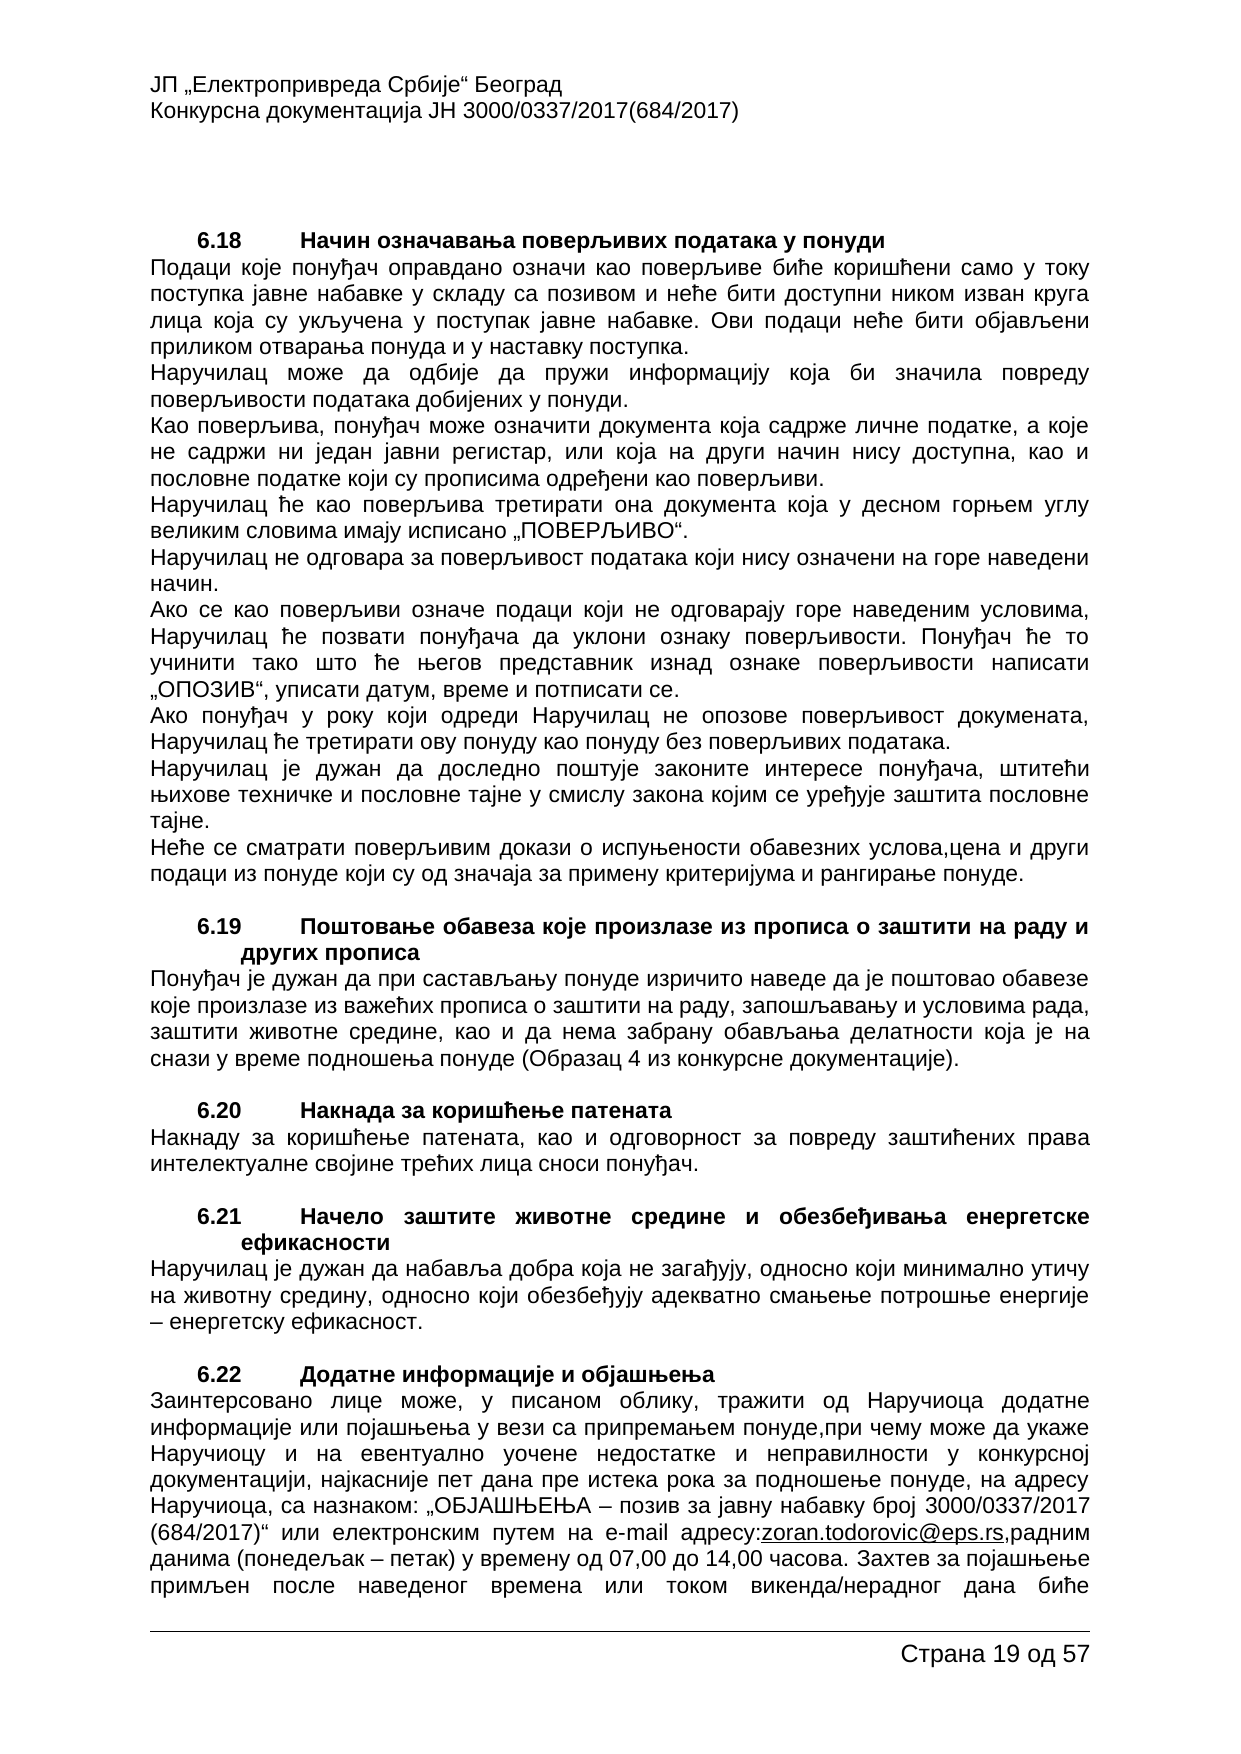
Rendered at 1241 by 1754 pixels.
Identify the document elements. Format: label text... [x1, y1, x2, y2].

text Ако се као поверљиви означе подаци који не одговарају горе наведеним условима, Наручилац ће позвати понуђача да уклони ознаку поверљивости. Понуђач ће то учинити тако што ће његов представник изнад ознаке поверљивости написати „ОПОЗИВ“, уписати датум, време и потписати се. [150, 596, 1090, 702]
text Као поверљива, понуђач може означити документа која садрже личне податке, а које не садржи ни један јавни регистар, или која на други начин нису доступна, као и пословне податке који су прописима одређени као поверљиви. [150, 412, 1090, 491]
text Наручилац може да одбије да пружи информацију која би значила повреду поверљивости података добијених у понуди. [150, 359, 1090, 412]
text Накнаду за коришћење патената, као и одговорност за повреду заштићених права интелектуалне својине трећих лица сноси понуђач. [150, 1123, 1090, 1176]
text Неће се сматрати поверљивим докази о испуњености обавезних услова,цена и други подаци из понуде који су од значаја за примену критеријума и рангирање понуде. [150, 834, 1090, 886]
text Наручилац ће као поверљива третирати она документа која у десном горњем углу великим словима имају исписано „ПОВЕРЉИВО“. [150, 491, 1090, 544]
list Додатне информације и објашњења [197, 1361, 1090, 1387]
text Наручилац не одговара за поверљивост података који нису означени на горе наведени начин. [150, 544, 1090, 596]
text Наручилац је дужан да набавља добра која не загађују, односно који минимално утичу на животну средину, односно који обезбеђују адекватно смањење потрошње енергије – енергетску ефикасност. [150, 1255, 1090, 1334]
list Начин означавања поверљивих података у понуди [197, 227, 1090, 254]
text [150, 1387, 1090, 1598]
text Подаци које понуђач оправдано означи као поверљиве биће коришћени само у току поступка јавне набавке у складу са позивом и неће бити доступни ником изван круга лица која су укључена у поступак јавне набавке. Ови подаци неће бити објављени приликом отварања понуда и у наставку поступка. [150, 254, 1090, 359]
list Поштовање обавеза које произлазе из прописа о заштити на раду и других прописа [197, 913, 1090, 965]
list Начело заштите животне средине и обезбеђивања енергетске ефикасности [197, 1203, 1090, 1255]
text Понуђач је дужан да при састављању понуде изричито наведе да је поштовао обавезе које произлазе из важећих прописа о заштити на раду, запошљавању и условима рада, заштити животне средине, као и да нема забрану обављања делатности која је на снази у време подношења понуде (Образац 4 из конкурсне документације). [150, 965, 1090, 1071]
list Накнада за коришћење патената [197, 1097, 1090, 1123]
text Ако понуђач у року који одреди Наручилац не опозове поверљивост докумената, Наручилац ће третирати ову понуду као понуду без поверљивих података. [150, 702, 1090, 754]
text Наручилац је дужан да доследно поштује законите интересе понуђача, штитећи њихове техничке и пословне тајне у смислу закона којим се уређује заштита пословне тајне. [150, 754, 1090, 834]
